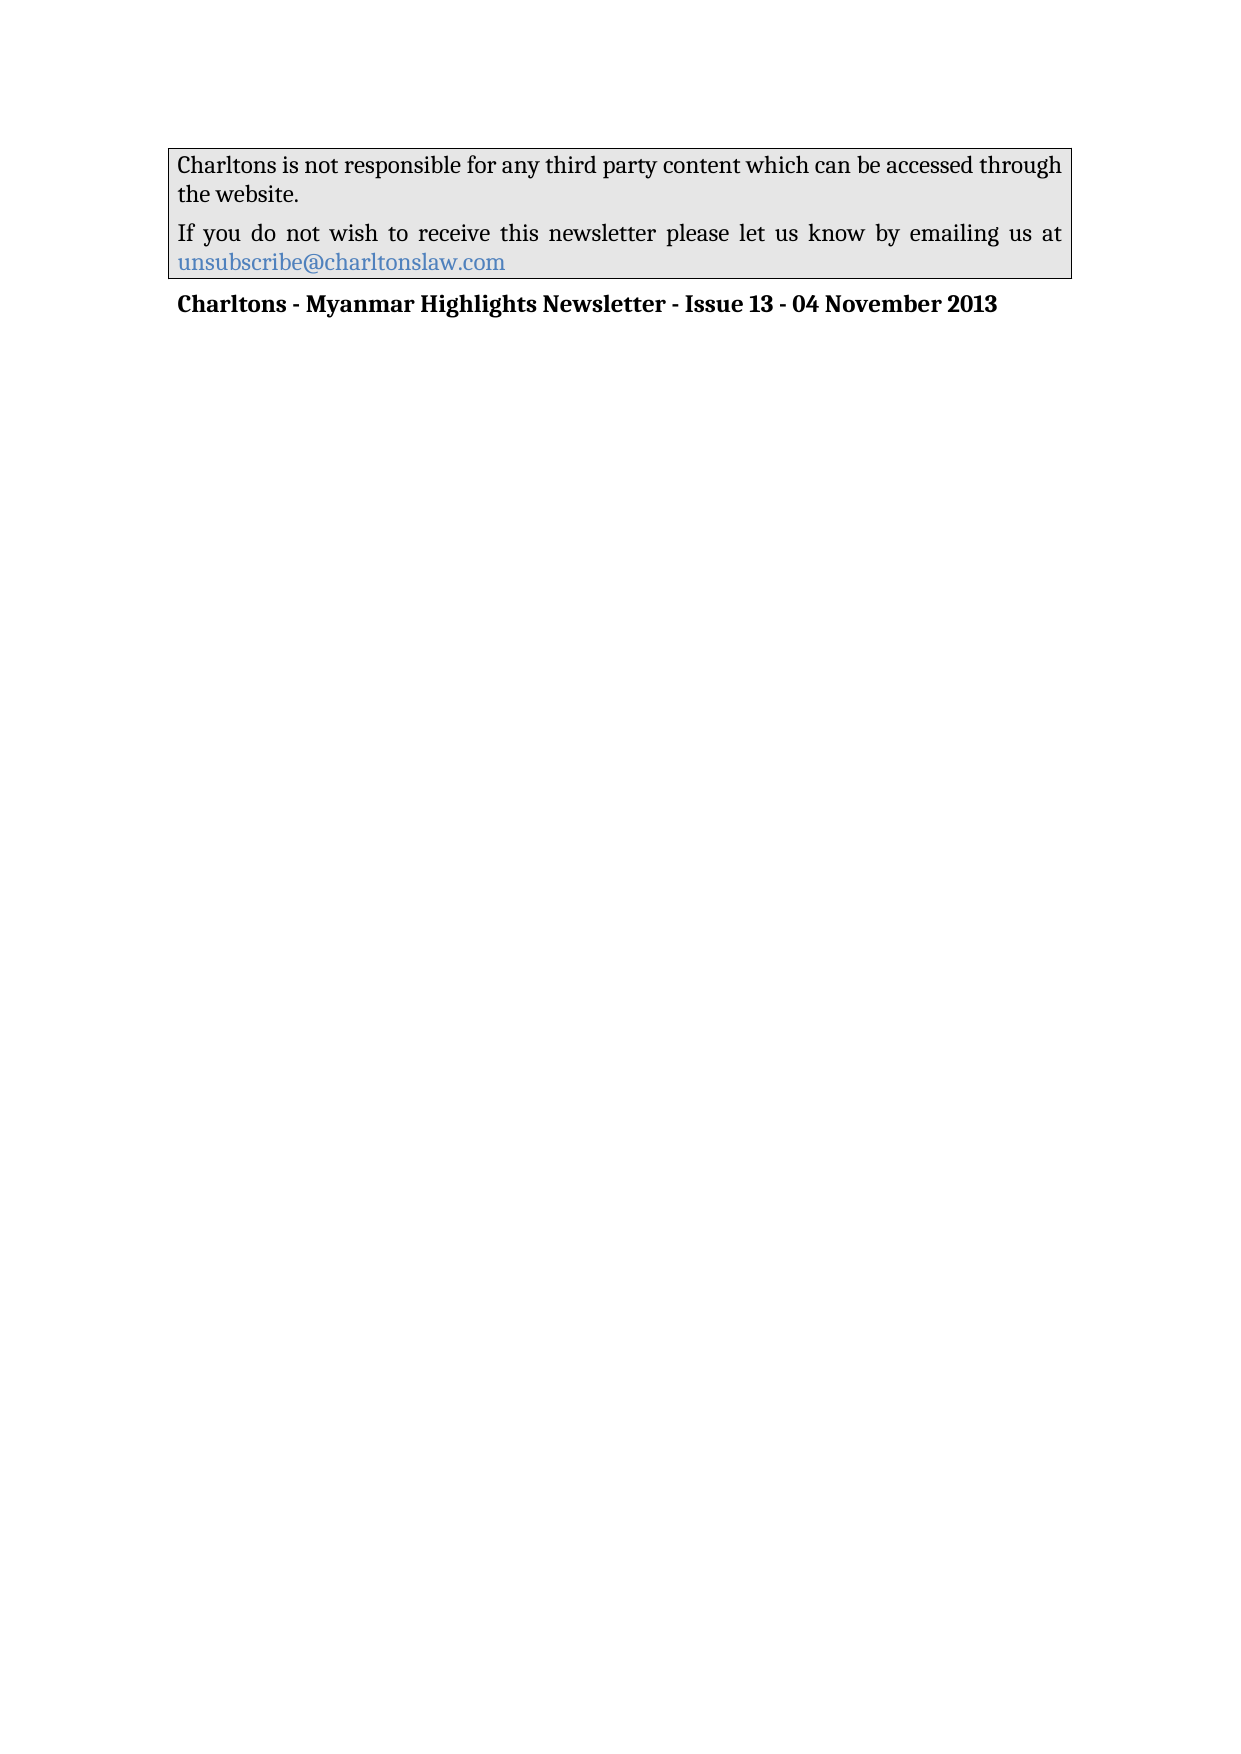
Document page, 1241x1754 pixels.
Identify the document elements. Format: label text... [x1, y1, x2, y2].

text Charltons - Myanmar Highlights Newsletter - Issue 13 - 04 November 2013 [177, 290, 1063, 318]
text Charltons is not responsible for any third party content which can be accessed through the website. [169, 149, 1071, 208]
text If you do not wish to receive this newsletter please let us know by emailing us at unsubscribe@charltonslaw.com [169, 216, 1071, 278]
